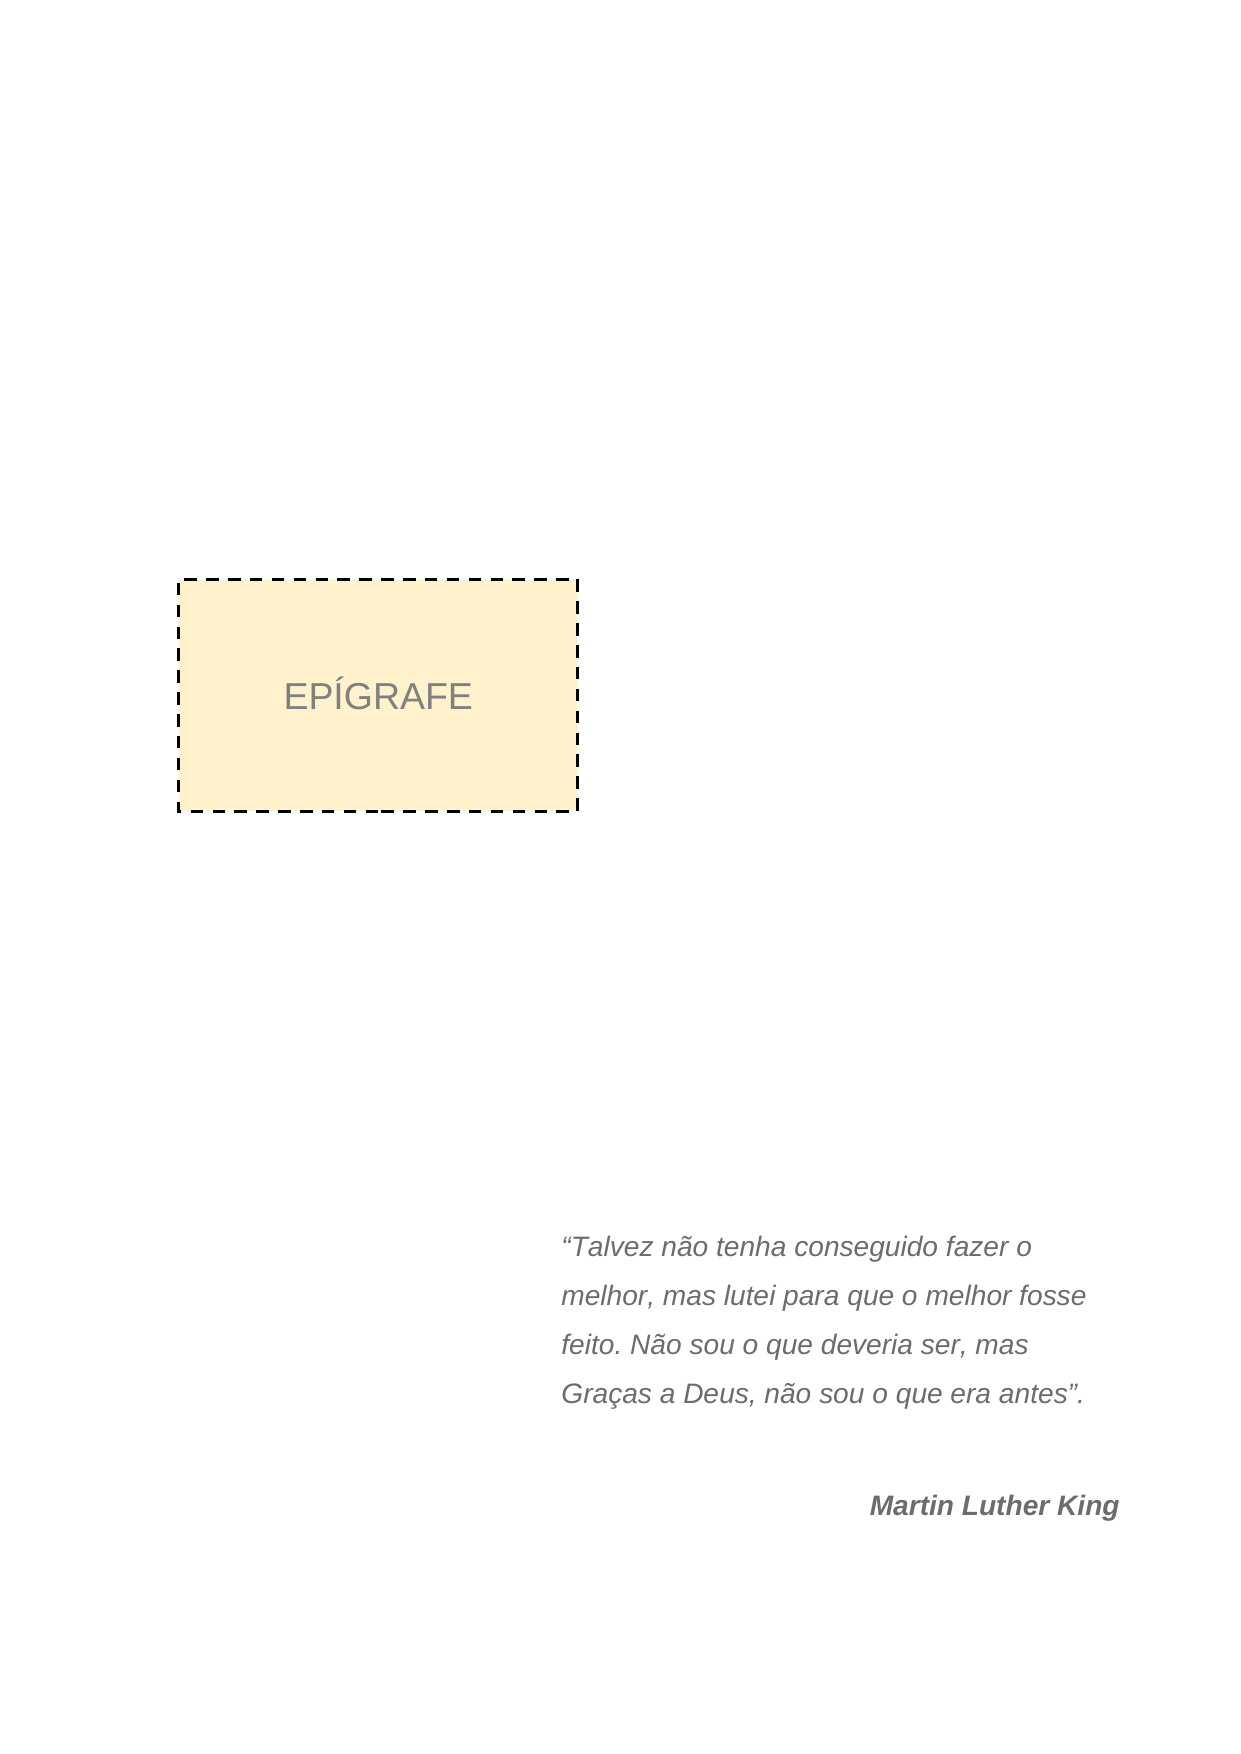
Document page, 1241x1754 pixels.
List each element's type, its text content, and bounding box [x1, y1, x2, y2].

text “Talvez não tenha conseguido fazer o melhor, mas lutei para que o melhor fosse feito. Não sou o que deveria ser, mas Graças a Deus, não sou o que era antes”. [561, 1213, 1122, 1410]
text Martin Luther King [251, 1489, 1122, 1522]
